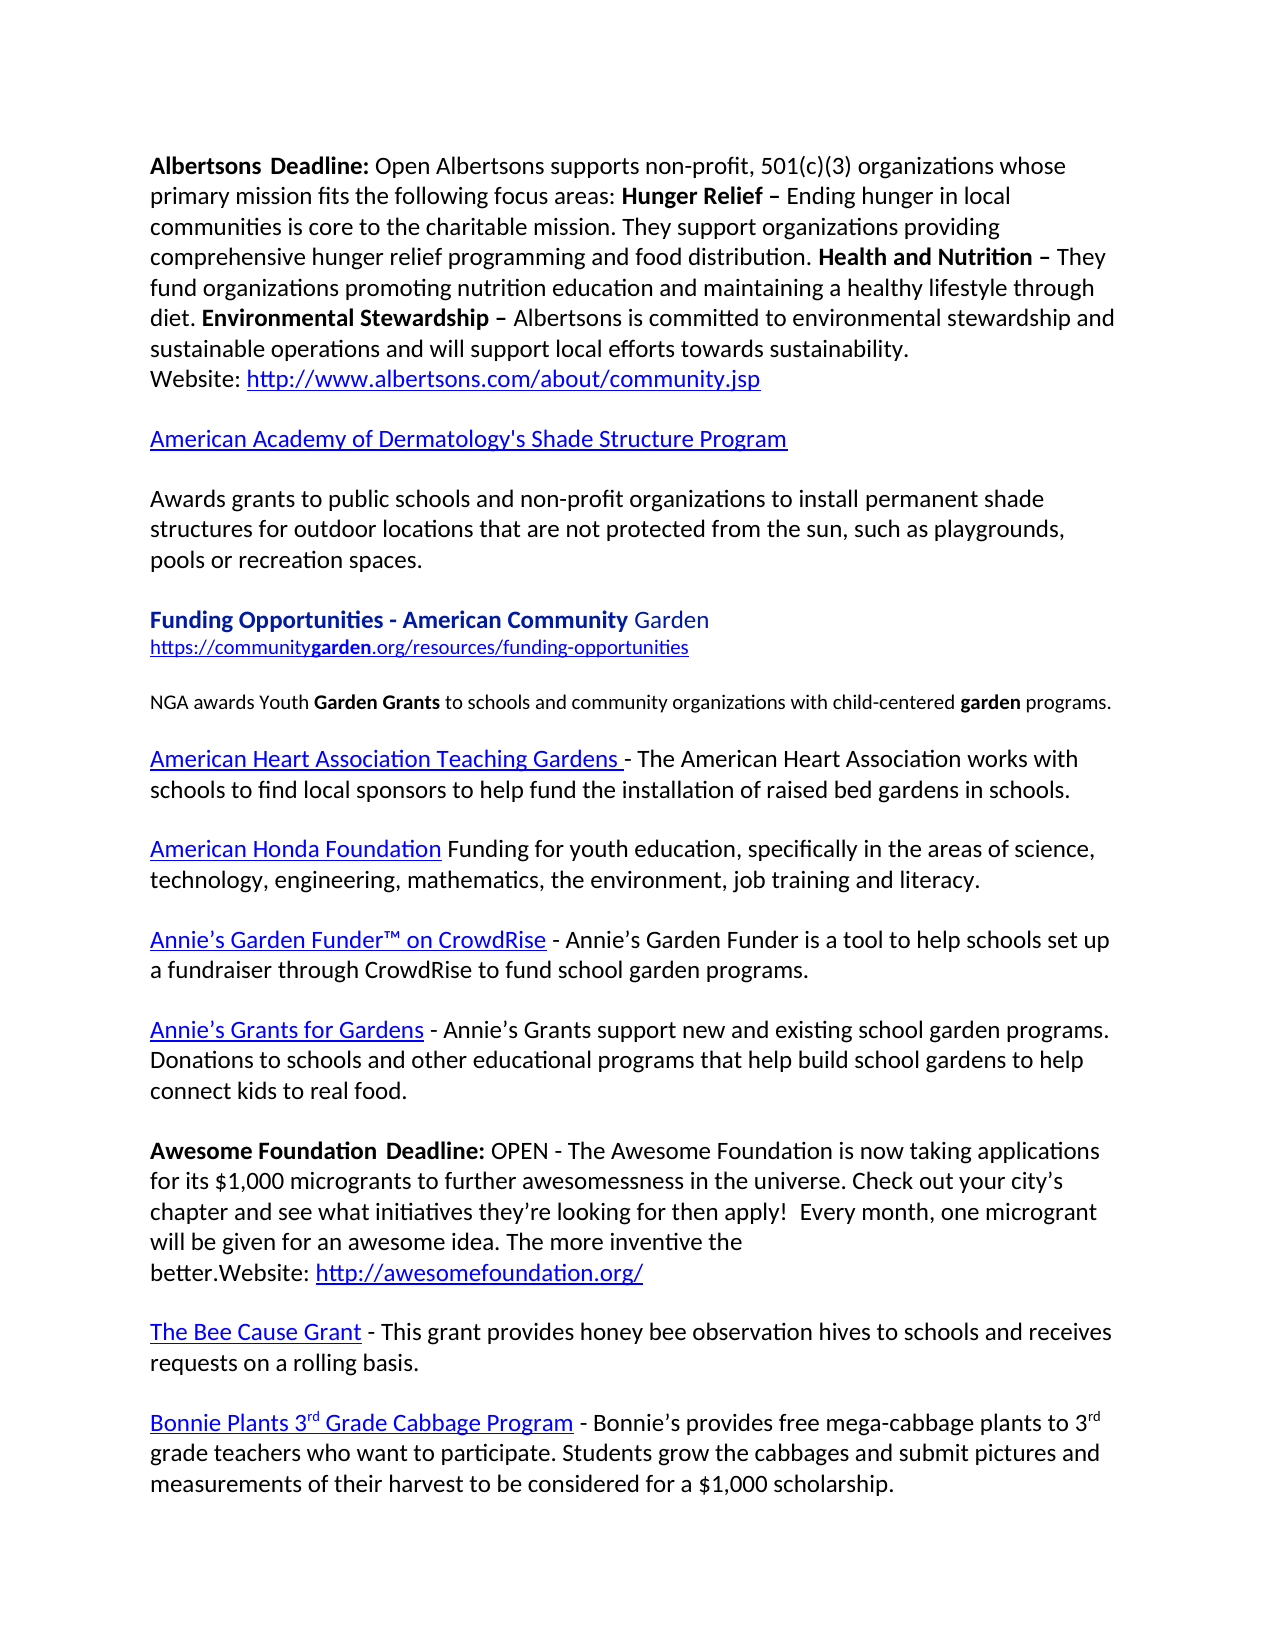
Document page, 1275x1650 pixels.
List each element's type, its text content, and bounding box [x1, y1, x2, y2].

text American Heart Association Teaching Gardens - The American Heart Association works with schools to find local sponsors to help fund the installation of raised bed gardens in schools. [150, 743, 1125, 804]
text Annie’s Grants for Gardens - Annie’s Grants support new and existing school garden programs. Donations to schools and other educational programs that help build school gardens to help connect kids to real food. [150, 1014, 1125, 1106]
text Awesome Foundation Deadline: OPEN - The Awesome Foundation is now taking applications for its $1,000 microgrants to further awesomessness in the universe. Check out your city’s chapter and see what initiatives they’re looking for then apply! Every month, one microgrant will be given for an awesome idea. The more inventive the better.Website: http://awesomefoundation.org/ [150, 1135, 1125, 1287]
text NGA awards Youth Garden Grants to schools and community organizations with child-centered garden programs. [150, 689, 1125, 714]
text Albertsons Deadline: Open Albertsons supports non-profit, 501(c)(3) organizations whose primary mission fits the following focus areas: Hunger Relief – Ending hunger in local communities is core to the charitable mission. They support organizations providing comprehensive hunger relief programming and food distribution. Health and Nutrition – They fund organizations promoting nutrition education and maintaining a healthy lifestyle through diet. Environmental Stewardship – Albertsons is committed to environmental stewardship and sustainable operations and will support local efforts towards sustainability. Website: http://www.albertsons.com/about/community.jsp [150, 150, 1125, 394]
text Funding Opportunities - American Community Garden https://communitygarden.org/resources/funding-opportunities [150, 604, 1125, 660]
text Annie’s Garden Funder™ on CrowdRise - Annie’s Garden Funder is a tool to help schools set up a fundraiser through CrowdRise to fund school garden programs. [150, 924, 1125, 985]
text Bonnie Plants 3rd Grade Cabbage Program - Bonnie’s provides free mega-cabbage plants to 3rd grade teachers who want to participate. Students grow the cabbages and submit pictures and measurements of their harvest to be considered for a $1,000 scholarship. [150, 1407, 1125, 1498]
text Awards grants to public schools and non-profit organizations to install permanent shade structures for outdoor locations that are not protected from the sun, such as playgrounds, pools or recreation spaces. [150, 483, 1125, 574]
text American Honda Foundation Funding for youth education, specifically in the areas of science, technology, engineering, mathematics, the environment, job training and literacy. [150, 834, 1125, 895]
text The Bee Cause Grant - This grant provides honey bee observation hives to schools and receives requests on a rolling basis. [150, 1317, 1125, 1378]
text American Academy of Dermatology's Shade Structure Program [150, 423, 1125, 454]
